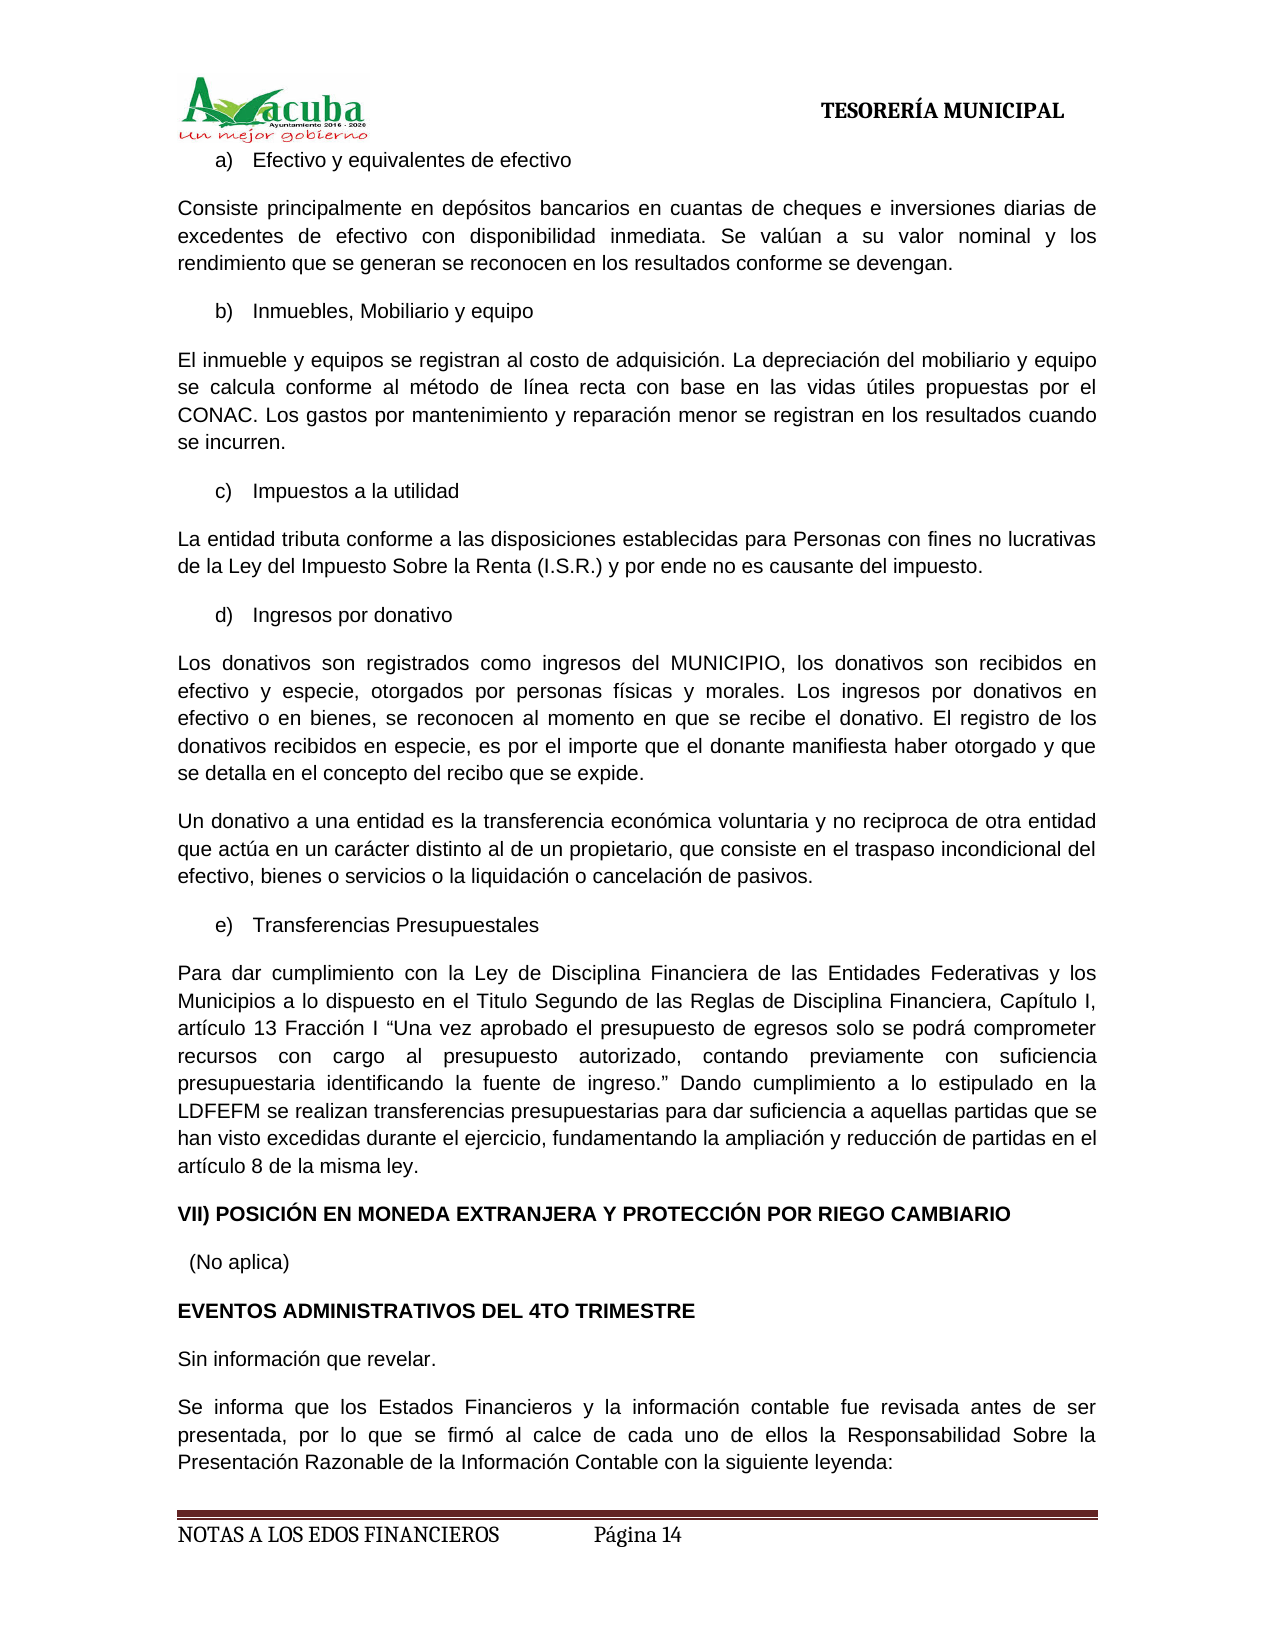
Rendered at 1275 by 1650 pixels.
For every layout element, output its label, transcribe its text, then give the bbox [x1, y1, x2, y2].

list Inmuebles, Mobiliario y equipo [215, 299, 1098, 323]
text Consiste principalmente en depósitos bancarios en cuantas de cheques e inversiones diarias de excedentes de efectivo con disponibilidad inmediata. Se valúan a su valor nominal y los rendimiento que se generan se reconocen en los resultados conforme se devengan. [177, 196, 1098, 275]
picture [177, 73, 370, 143]
text Para dar cumplimiento con la Ley de Disciplina Financiera de las Entidades Federativas y los Municipios a lo dispuesto en el Titulo Segundo de las Reglas de Disciplina Financiera, Capítulo I, artículo 13 Fracción I “Una vez aprobado el presupuesto de egresos solo se podrá comprometer recursos con cargo al presupuesto autorizado, contando previamente con suficiencia presupuestaria identificando la fuente de ingreso.” Dando cumplimiento a lo estipulado en la LDFEFM se realizan transferencias presupuestarias para dar suficiencia a aquellas partidas que se han visto excedidas durante el ejercicio, fundamentando la ampliación y reducción de partidas en el artículo 8 de la misma ley. [177, 961, 1098, 1177]
list Impuestos a la utilidad [215, 478, 1098, 502]
text Sin información que revelar. [177, 1347, 1098, 1371]
text Los donativos son registrados como ingresos del MUNICIPIO, los donativos son recibidos en efectivo y especie, otorgados por personas físicas y morales. Los ingresos por donativos en efectivo o en bienes, se reconocen al momento en que se recibe el donativo. El registro de los donativos recibidos en especie, es por el importe que el donante manifiesta haber otorgado y que se detalla en el concepto del recibo que se expide. [177, 651, 1098, 785]
list Transferencias Presupuestales [215, 913, 1098, 937]
text VII) POSICIÓN EN MONEDA EXTRANJERA Y PROTECCIÓN POR RIEGO CAMBIARIO [177, 1202, 1098, 1226]
text Un donativo a una entidad es la transferencia económica voluntaria y no reciproca de otra entidad que actúa en un carácter distinto al de un propietario, que consiste en el traspaso incondicional del efectivo, bienes o servicios o la liquidación o cancelación de pasivos. [177, 809, 1098, 888]
text La entidad tributa conforme a las disposiciones establecidas para Personas con fines no lucrativas de la Ley del Impuesto Sobre la Renta (I.S.R.) y por ende no es causante del impuesto. [177, 527, 1098, 578]
text (No aplica) [177, 1250, 1098, 1274]
text EVENTOS ADMINISTRATIVOS DEL 4TO TRIMESTRE [177, 1298, 1098, 1322]
text El inmueble y equipos se registran al costo de adquisición. La depreciación del mobiliario y equipo se calcula conforme al método de línea recta con base en las vidas útiles propuestas por el CONAC. Los gastos por mantenimiento y reparación menor se registran en los resultados cuando se incurren. [177, 348, 1098, 454]
list Ingresos por donativo [215, 603, 1098, 627]
list Efectivo y equivalentes de efectivo [215, 148, 1098, 172]
text Se informa que los Estados Financieros y la información contable fue revisada antes de ser presentada, por lo que se firmó al calce de cada uno de ellos la Responsabilidad Sobre la Presentación Razonable de la Información Contable con la siguiente leyenda: [177, 1395, 1098, 1474]
